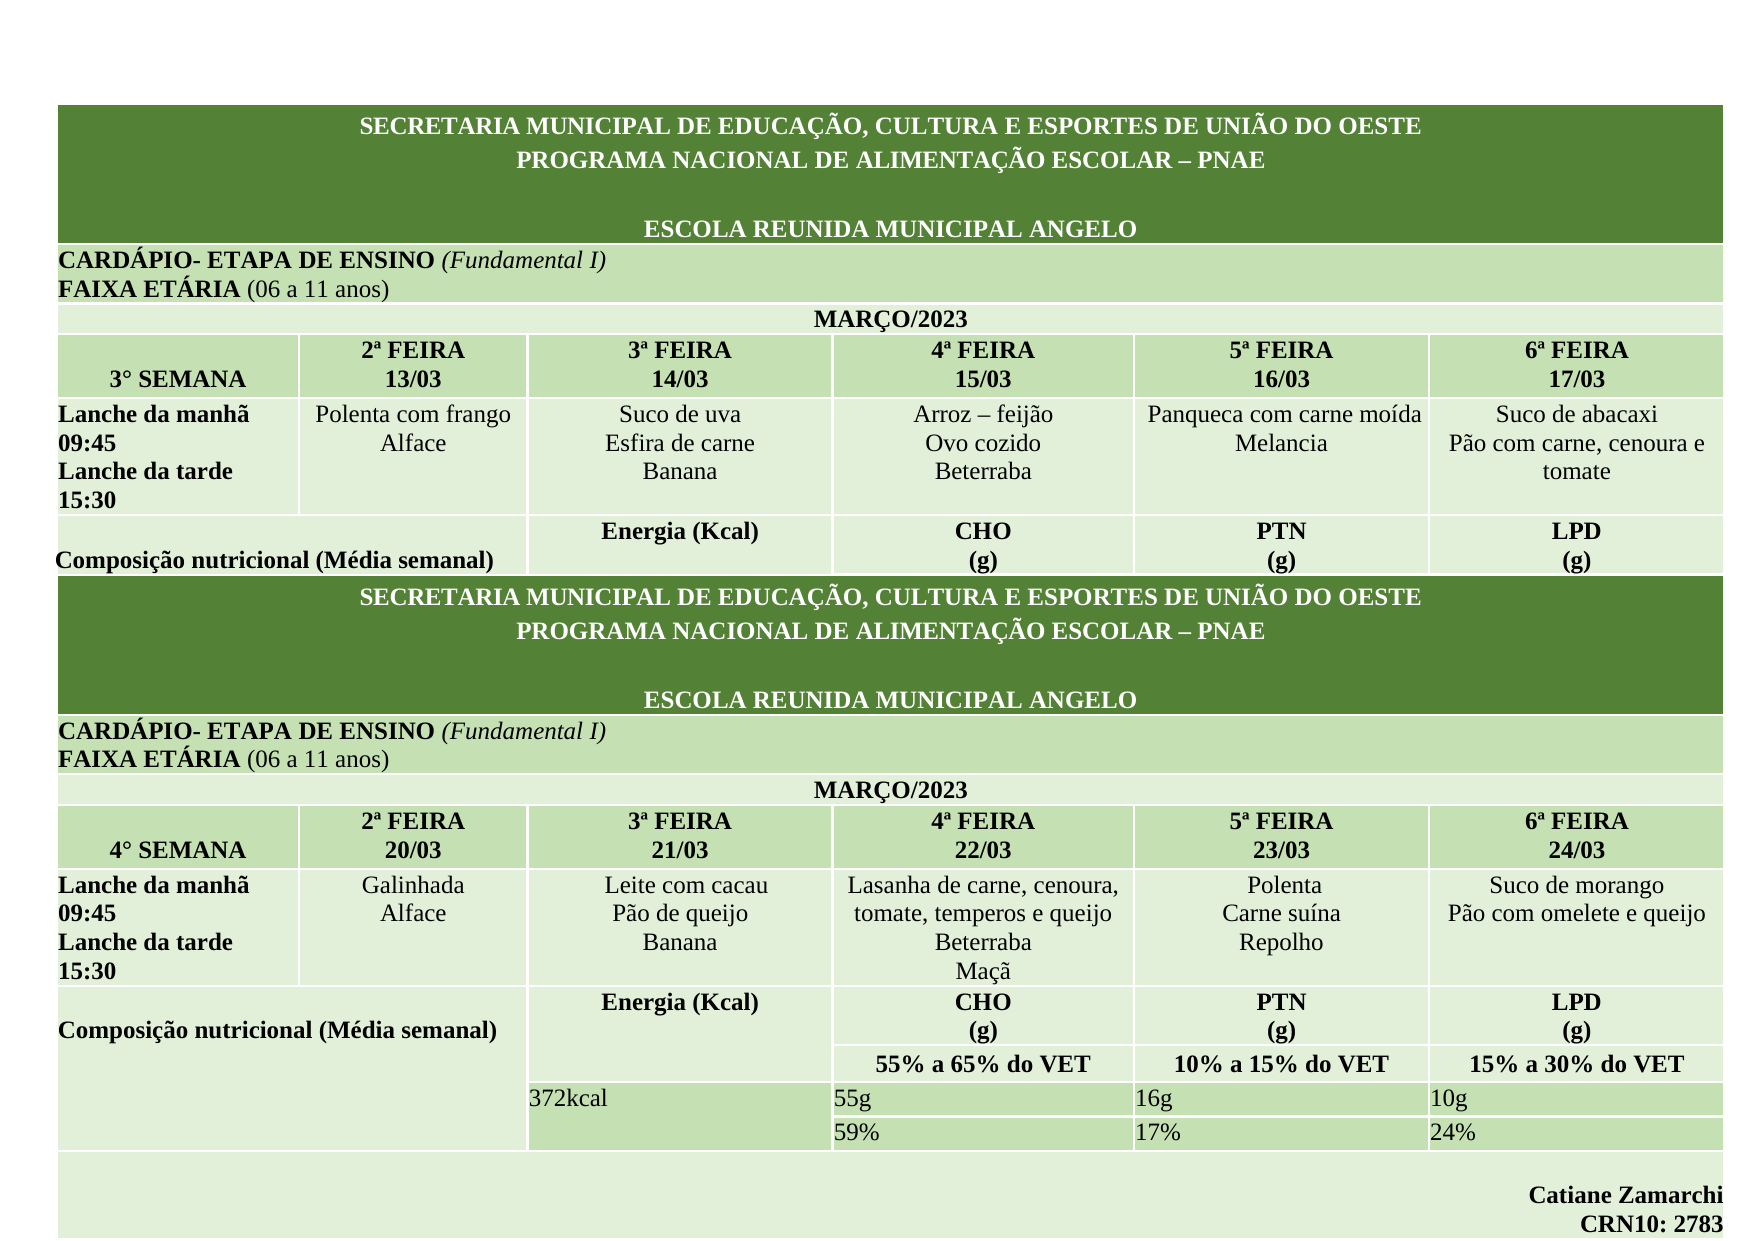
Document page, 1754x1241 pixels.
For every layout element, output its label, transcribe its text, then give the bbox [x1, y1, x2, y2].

table_cell Catiane Zamarchi CRN10: 2783 [58, 1152, 1723, 1238]
table_cell 10% a 15% do VET [1135, 1046, 1428, 1081]
table_cell 15% a 30% do VET [1430, 1046, 1723, 1081]
table_cell Suco de morango Pão com omelete e queijo [1430, 870, 1723, 985]
table_cell Lanche da manhã 09:45 Lanche da tarde 15:30 [58, 870, 298, 985]
table_header SECRETARIA MUNICIPAL DE EDUCAÇÃO, CULTURA E ESPORTES DE UNIÃO DO OESTE PROGRAMA NACIONAL DE ALIMENTAÇÃO ESCOLAR – PNAE ESCOLA REUNIDA MUNICIPAL ANGELO [58, 105, 1723, 243]
table_cell 55% a 65% do VET [834, 1046, 1133, 1081]
table_cell 4ª FEIRA 22/03 [834, 806, 1133, 868]
table_cell 3° SEMANA [58, 335, 298, 397]
table_cell 6ª FEIRA 24/03 [1430, 806, 1723, 868]
table_cell Composição nutricional (Média semanal) [58, 516, 526, 574]
table_cell Galinhada Alface [300, 870, 526, 985]
table_cell PTN (g) [1135, 987, 1428, 1044]
table_cell Arroz – feijão Ovo cozido Beterraba [834, 399, 1133, 514]
table_cell 3ª FEIRA 14/03 [529, 335, 831, 397]
table_cell 55g [834, 1083, 1133, 1115]
table_cell 24% [1430, 1118, 1723, 1150]
table_cell Suco de abacaxi Pão com carne, cenoura e tomate [1430, 399, 1723, 514]
table_cell Lasanha de carne, cenoura, tomate, temperos e queijo Beterraba Maçã [834, 870, 1133, 985]
table_cell LPD (g) [1430, 987, 1723, 1044]
table_cell PTN (g) [1135, 516, 1428, 573]
table_cell CHO (g) [834, 516, 1133, 573]
table_cell Energia (Kcal) [529, 987, 831, 1081]
table_cell 4ª FEIRA 15/03 [834, 335, 1133, 397]
table_cell 59% [834, 1118, 1133, 1150]
table_cell 17% [1135, 1118, 1428, 1150]
table_cell 3ª FEIRA 21/03 [529, 806, 831, 868]
table_cell LPD (g) [1430, 516, 1723, 573]
table_cell Polenta Carne suína Repolho [1135, 870, 1428, 985]
table_cell Polenta com frango Alface [300, 399, 526, 514]
table_cell 2ª FEIRA 13/03 [300, 335, 526, 397]
table_header SECRETARIA MUNICIPAL DE EDUCAÇÃO, CULTURA E ESPORTES DE UNIÃO DO OESTE PROGRAMA NACIONAL DE ALIMENTAÇÃO ESCOLAR – PNAE ESCOLA REUNIDA MUNICIPAL ANGELO [58, 576, 1723, 714]
table_cell 6ª FEIRA 17/03 [1430, 335, 1723, 397]
table_cell 10g [1430, 1083, 1723, 1115]
table_cell 2ª FEIRA 20/03 [300, 806, 526, 868]
table_cell 16g [1135, 1083, 1428, 1115]
table_cell Lanche da manhã 09:45 Lanche da tarde 15:30 [58, 399, 298, 514]
table_cell CARDÁPIO- ETAPA DE ENSINO (Fundamental I) FAIXA ETÁRIA (06 a 11 anos) [58, 274, 247, 302]
table_cell MARÇO/2023 [58, 775, 1723, 804]
table_cell Leite com cacau Pão de queijo Banana [529, 870, 831, 985]
table_cell Panqueca com carne moída Melancia [1135, 399, 1428, 514]
table_cell 4° SEMANA [58, 806, 298, 868]
table_cell CARDÁPIO- ETAPA DE ENSINO (Fundamental I) FAIXA ETÁRIA (06 a 11 anos) [58, 716, 1723, 773]
table_cell MARÇO/2023 [58, 305, 1723, 333]
table_cell 5ª FEIRA 16/03 [1135, 335, 1428, 397]
table_cell CARDÁPIO- ETAPA DE ENSINO (Fundamental I) FAIXA ETÁRIA (06 a 11 anos) [298, 245, 1723, 302]
table_cell CHO (g) [834, 987, 1133, 1044]
table_cell 5ª FEIRA 23/03 [1135, 806, 1428, 868]
table_cell Suco de uva Esfira de carne Banana [529, 399, 831, 514]
table_cell Energia (Kcal) [529, 516, 831, 574]
table_cell Composição nutricional (Média semanal) [58, 987, 526, 1150]
table_cell 372kcal [529, 1083, 831, 1150]
